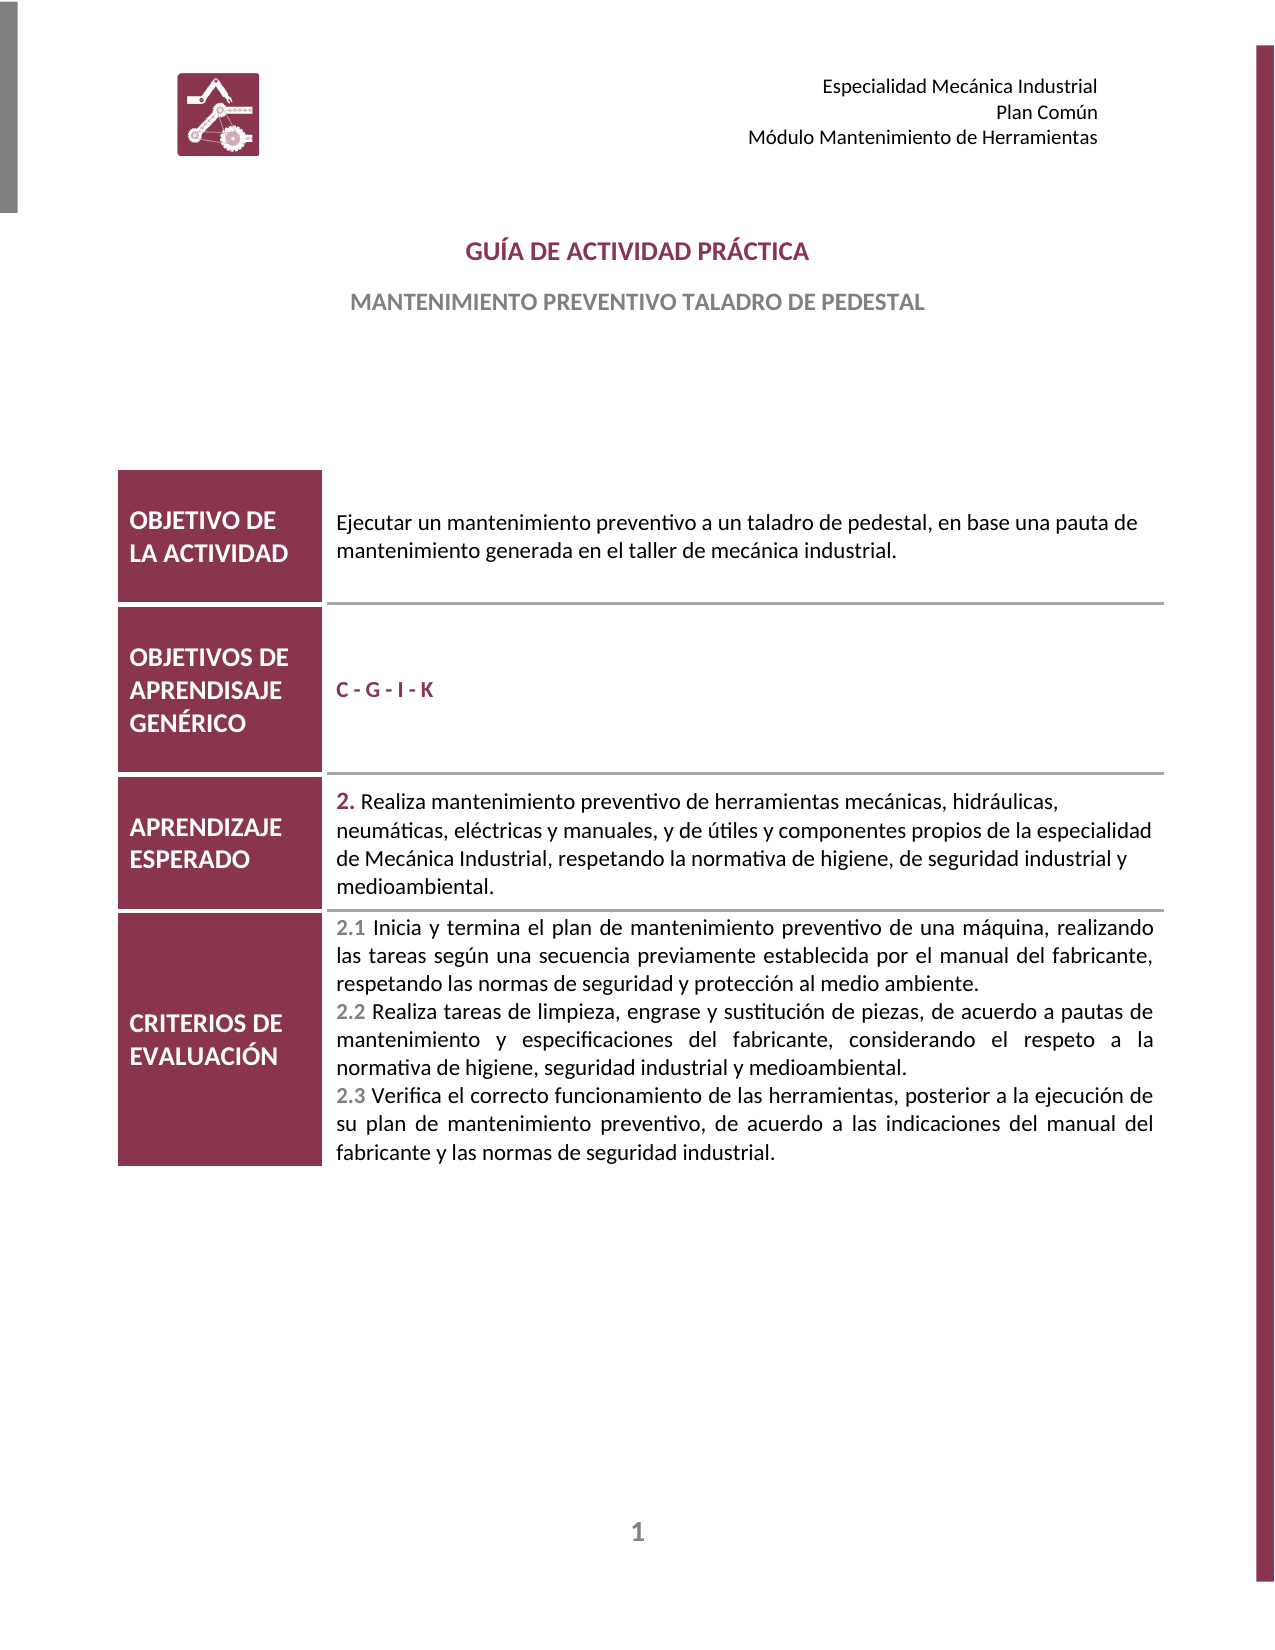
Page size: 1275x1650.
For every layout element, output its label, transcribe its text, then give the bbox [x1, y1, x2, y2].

picture [177, 73, 260, 156]
table_header Ejecutar un mantenimiento preventivo a un taladro de pedestal, en base una pauta de mantenimiento generada en el taller de mecánica industrial. [327, 470, 1164, 602]
table_cell CRITERIOS DE EVALUACIÓN [118, 913, 322, 1166]
table_cell 2.1 Inicia y termina el plan de mantenimiento preventivo de una máquina, realizando las tareas según una secuencia previamente establecida por el manual del fabricante, respetando las normas de seguridad y protección al medio ambiente. 2.2 Realiza tareas de limpieza, engrase y sustitución de piezas, de acuerdo a pautas de mantenimiento y especificaciones del fabricante, considerando el respeto a la normativa de higiene, seguridad industrial y medioambiental. 2.3 Verifica el correcto funcionamiento de las herramientas, posterior a la ejecución de su plan de mantenimiento preventivo, de acuerdo a las indicaciones del manual del fabricante y las normas de seguridad industrial. [327, 912, 1164, 1166]
table_cell C - G - I - K [327, 605, 1164, 772]
table_cell APRENDIZAJE ESPERADO [118, 777, 322, 909]
table_header OBJETIVO DE LA ACTIVIDAD [118, 470, 322, 602]
text GUÍA DE ACTIVIDAD PRÁCTICA [177, 234, 1098, 267]
table_cell OBJETIVOS DE APRENDISAJE GENÉRICO [118, 607, 322, 772]
table_cell 2. Realiza mantenimiento preventivo de herramientas mecánicas, hidráulicas, neumáticas, eléctricas y manuales, y de útiles y componentes propios de la especialidad de Mecánica Industrial, respetando la normativa de higiene, de seguridad industrial y medioambiental. [327, 775, 1164, 909]
text MANTENIMIENTO PREVENTIVO TALADRO DE PEDESTAL [177, 286, 1098, 317]
